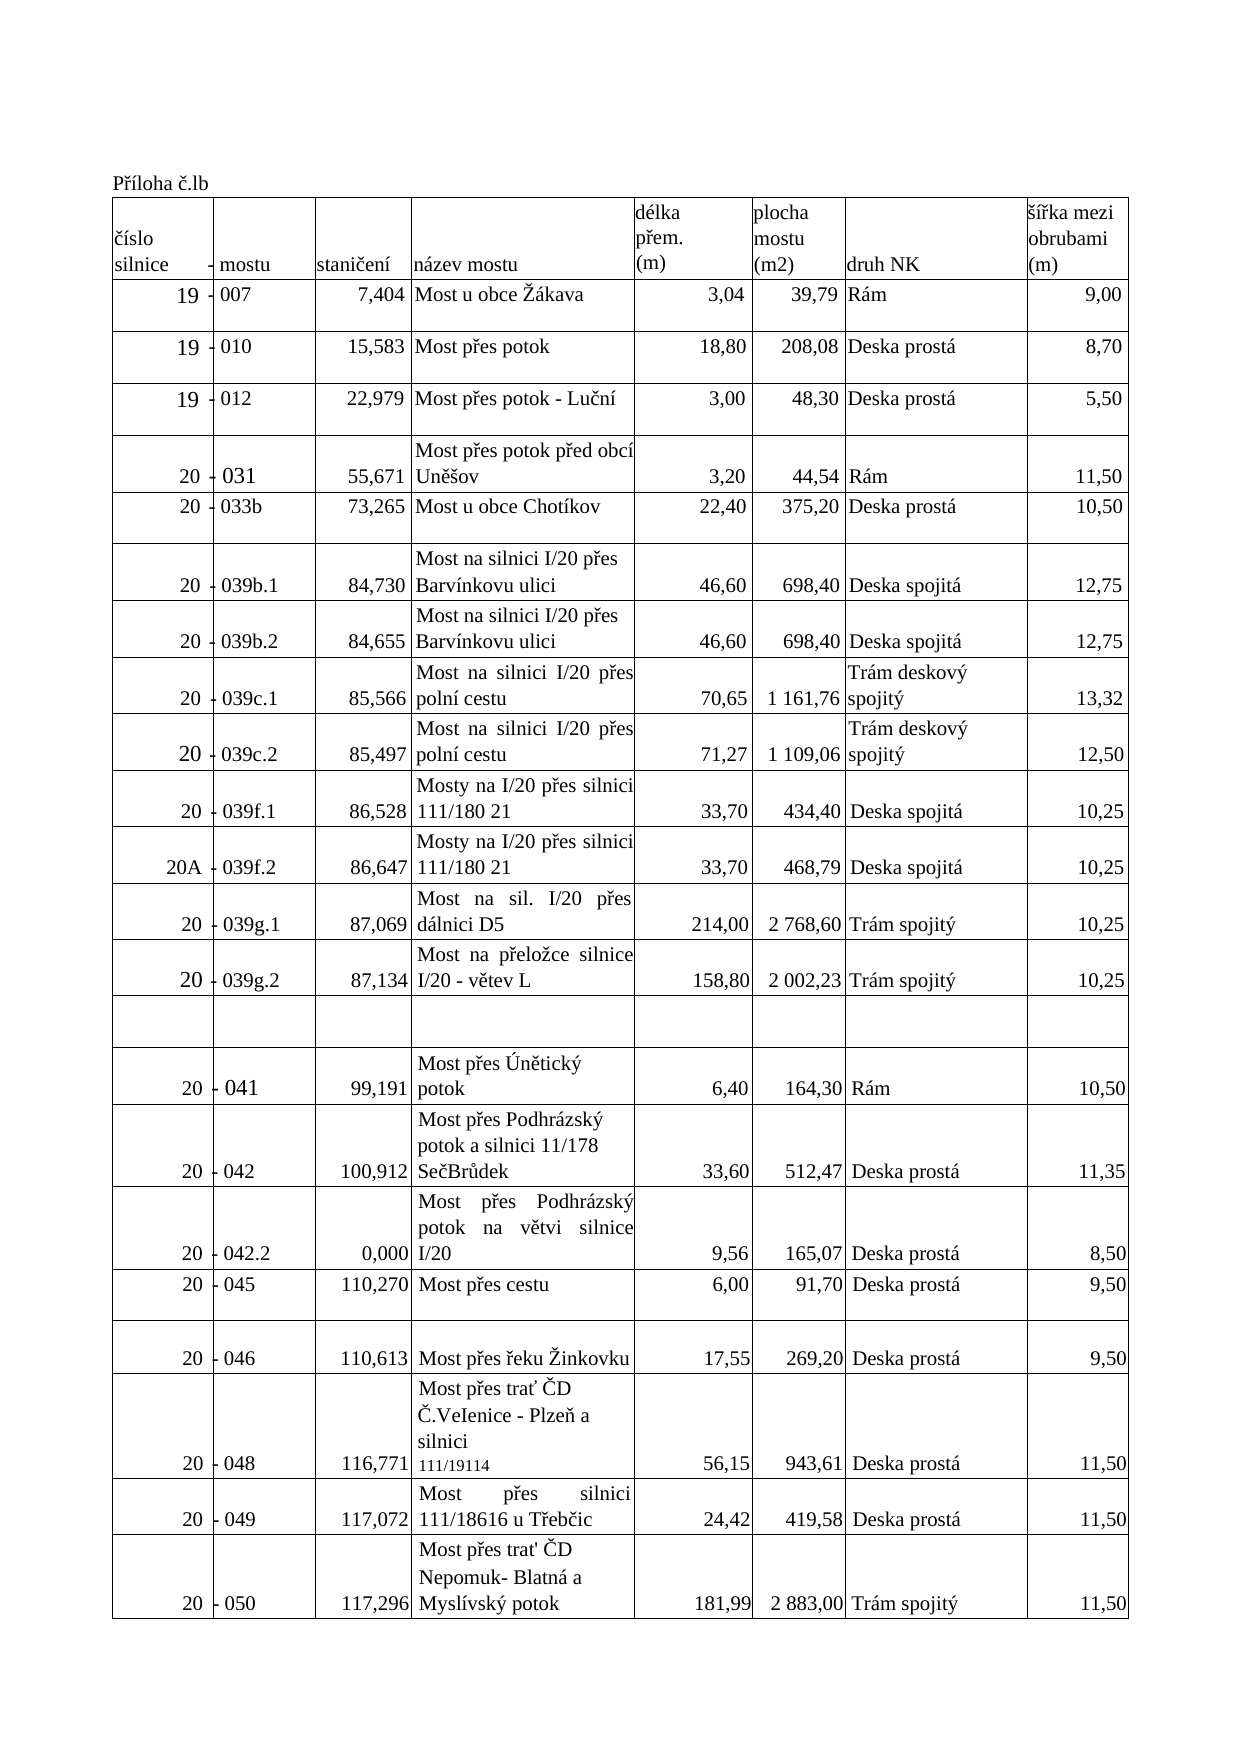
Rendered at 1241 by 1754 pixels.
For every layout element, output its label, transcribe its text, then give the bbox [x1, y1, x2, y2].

table_cell Most na silnici I/20 přes Barvínkovu ulici [412, 601, 634, 657]
table_cell Most na sil. I/20 přes dálnici D5 [412, 884, 634, 939]
table_cell - 046 [214, 1321, 315, 1373]
table_cell - 039c.1 [214, 658, 315, 713]
table_cell 20 [113, 1479, 213, 1534]
table_cell Most u obce Chotíkov [412, 493, 634, 543]
table_cell 48,30 [753, 384, 845, 435]
table_cell Mosty na I/20 přes silnici 111/180 21 [412, 771, 634, 826]
table_cell Deska spojitá [846, 601, 1027, 657]
table_cell 2 768,60 [753, 884, 845, 939]
table_cell - 012 [214, 384, 315, 435]
table_cell 698,40 [753, 544, 845, 600]
table_cell 5,50 [1028, 384, 1128, 435]
table_cell Most přes silnici 111/18616 u Třebčic [412, 1479, 634, 1534]
table_cell [691, 996, 752, 1047]
table_cell - 048 [214, 1374, 315, 1478]
table_cell Rám [846, 280, 1027, 331]
table_cell 22,979 [316, 384, 411, 435]
table_cell [635, 1048, 691, 1104]
table_header šířka mezi obrubami (m) [1028, 198, 1128, 279]
table_cell 20 [113, 1535, 213, 1618]
table_header druh NK [846, 198, 1027, 279]
table_cell Most přes cestu [412, 1270, 634, 1320]
table_cell 8,70 [1028, 332, 1128, 383]
table_cell 3,00 [691, 384, 752, 435]
table_cell Deska prostá [846, 1187, 1027, 1268]
table_cell 24,42 [691, 1479, 752, 1534]
table_cell 44,54 [753, 436, 845, 491]
table_cell [316, 996, 411, 1047]
table_cell 39,79 [753, 280, 845, 331]
table_header název mostu [412, 198, 634, 279]
table_cell 20 [113, 1270, 213, 1320]
table_cell 6,00 [691, 1270, 752, 1320]
table_cell 158,80 [691, 940, 752, 995]
table_cell 87,069 [316, 884, 411, 939]
table_cell 10,25 [1028, 940, 1128, 995]
table_cell [113, 996, 213, 1047]
table_cell Most přes Podhrázský potok a silnici 11/178 SečBrůdek [412, 1105, 634, 1186]
table_cell 84,655 [316, 601, 411, 657]
table_cell Deska prostá [846, 1374, 1027, 1478]
table_cell Deska prostá [846, 1321, 1027, 1373]
table_cell - 039c.2 [214, 714, 315, 769]
table_cell 33,70 [691, 827, 752, 882]
table_cell 10,50 [1028, 493, 1128, 543]
table_cell 20 [113, 1374, 213, 1478]
table_cell [412, 996, 634, 1047]
table_cell Most na přeložce silnice I/20 - větev L [412, 940, 634, 995]
table_cell 20 [113, 1187, 213, 1268]
table_cell [635, 1374, 691, 1478]
table_cell 20 [113, 1321, 213, 1373]
table_cell 10,25 [1028, 827, 1128, 882]
table_cell 20 [113, 493, 213, 543]
table_cell [635, 714, 691, 769]
table_cell 17,55 [691, 1321, 752, 1373]
table_cell [635, 658, 691, 713]
table_header [691, 198, 752, 279]
table_cell Rám [846, 1048, 1027, 1104]
table_cell [635, 996, 691, 1047]
table_cell - 039f.1 [214, 771, 315, 826]
table_cell [635, 332, 691, 383]
table_cell 117,296 [316, 1535, 411, 1618]
table_cell 86,528 [316, 771, 411, 826]
table_cell 698,40 [753, 601, 845, 657]
table_cell 20 [113, 714, 213, 769]
table_cell 100,912 [316, 1105, 411, 1186]
table_cell 3,20 [691, 436, 752, 491]
table_cell 214,00 [691, 884, 752, 939]
table_cell Most přes řeku Žinkovku [412, 1321, 634, 1373]
table_cell Most na silnici I/20 přes polní cestu [412, 658, 634, 713]
table_cell 85,497 [316, 714, 411, 769]
table_cell 1 109,06 [753, 714, 845, 769]
table_cell 19 [113, 384, 213, 435]
table_cell 2 002,23 [753, 940, 845, 995]
table_cell - 039g.1 [214, 884, 315, 939]
table_cell [635, 1321, 691, 1373]
table_cell [214, 996, 315, 1047]
table_cell 20 [113, 658, 213, 713]
table_cell 18,80 [691, 332, 752, 383]
table_cell Mosty na I/20 přes silnici 111/180 21 [412, 827, 634, 882]
table_cell 110,270 [316, 1270, 411, 1320]
table_cell - 042.2 [214, 1187, 315, 1268]
table_cell 46,60 [691, 544, 752, 600]
table_cell Most přes potok [412, 332, 634, 383]
table_cell Deska prostá [846, 1479, 1027, 1534]
table_cell 20 [113, 601, 213, 657]
table_cell 7,404 [316, 280, 411, 331]
table_cell 56,15 [691, 1374, 752, 1478]
table_cell 22,40 [691, 493, 752, 543]
table_cell Deska prostá [846, 1270, 1027, 1320]
table_cell 110,613 [316, 1321, 411, 1373]
table_cell 87,134 [316, 940, 411, 995]
table_header délka přem. (m) [635, 198, 691, 279]
table_cell 12,50 [1028, 714, 1128, 769]
table_cell [635, 1270, 691, 1320]
table_cell - 007 [214, 280, 315, 331]
table_cell 12,75 [1028, 544, 1128, 600]
table_cell 164,30 [753, 1048, 845, 1104]
table_cell 6,40 [691, 1048, 752, 1104]
table_header staničení [316, 198, 411, 279]
table_cell 468,79 [753, 827, 845, 882]
table_cell 10,50 [1028, 1048, 1128, 1104]
table_cell 20 [113, 1048, 213, 1104]
table_cell 19 [113, 332, 213, 383]
table_cell Most přes trať ČD Č.VeIenice - Plzeň a silnici 111/19114 [412, 1374, 634, 1478]
text Příloha č.lb [112, 171, 777, 195]
table_cell Deska prostá [846, 493, 1027, 543]
table_cell 71,27 [691, 714, 752, 769]
table_cell 46,60 [691, 601, 752, 657]
table_cell Deska spojitá [846, 544, 1027, 600]
table_cell - 041 [214, 1048, 315, 1104]
table_cell 10,25 [1028, 771, 1128, 826]
table_cell 117,072 [316, 1479, 411, 1534]
table_cell [635, 771, 691, 826]
table_cell 15,583 [316, 332, 411, 383]
table_cell 9,56 [691, 1187, 752, 1268]
table_cell 165,07 [753, 1187, 845, 1268]
table_cell Most přes potok před obcí Uněšov [412, 436, 634, 491]
table_cell 12,75 [1028, 601, 1128, 657]
table_cell 0,000 [316, 1187, 411, 1268]
table_cell 1 161,76 [753, 658, 845, 713]
table_cell 33,70 [691, 771, 752, 826]
table_cell [635, 884, 691, 939]
table_cell [635, 601, 691, 657]
table_cell 419,58 [753, 1479, 845, 1534]
table_cell 73,265 [316, 493, 411, 543]
table_cell 208,08 [753, 332, 845, 383]
table_cell 20 [113, 884, 213, 939]
table_cell [635, 384, 691, 435]
table_cell - 033b [214, 493, 315, 543]
table_cell Most přes Únětický potok [412, 1048, 634, 1104]
table_cell [1028, 996, 1128, 1047]
table_cell [846, 996, 1027, 1047]
table_cell 9,50 [1028, 1270, 1128, 1320]
table_cell - 045 [214, 1270, 315, 1320]
table_cell [635, 1479, 691, 1534]
table_cell 2 883,00 [753, 1535, 845, 1618]
table_cell Most na silnici I/20 přes Barvínkovu ulici [412, 544, 634, 600]
table_cell [635, 493, 691, 543]
table_cell - 010 [214, 332, 315, 383]
table_cell 9,00 [1028, 280, 1128, 331]
table_cell 20 [113, 1105, 213, 1186]
table_cell 33,60 [691, 1105, 752, 1186]
table_header plocha mostu (m2) [753, 198, 845, 279]
table_cell 375,20 [753, 493, 845, 543]
table_cell 11,50 [1028, 1535, 1128, 1618]
table_cell 70,65 [691, 658, 752, 713]
table_cell 86,647 [316, 827, 411, 882]
table_cell Most přes Podhrázský potok na větvi silnice I/20 [412, 1187, 634, 1268]
table_cell - 039g.2 [214, 940, 315, 995]
table_cell Trám deskový spojitý [846, 658, 1027, 713]
table_header číslo silnice [113, 198, 213, 279]
table_cell 84,730 [316, 544, 411, 600]
table_cell 20 [113, 940, 213, 995]
table_cell 20 [113, 544, 213, 600]
table_cell 91,70 [753, 1270, 845, 1320]
table_cell [635, 940, 691, 995]
table_cell 116,771 [316, 1374, 411, 1478]
table_cell Rám [846, 436, 1027, 491]
table_cell Most přes trat' ČD Nepomuk- Blatná a Myslívský potok [412, 1535, 634, 1618]
table_cell Trám spojitý [846, 940, 1027, 995]
table_cell 11,35 [1028, 1105, 1128, 1186]
table_cell - 042 [214, 1105, 315, 1186]
table_cell 11,50 [1028, 436, 1128, 491]
table_cell Most u obce Žákava [412, 280, 634, 331]
table_cell 19 [113, 280, 213, 331]
table_cell [635, 827, 691, 882]
table_cell 943,61 [753, 1374, 845, 1478]
table_cell Most přes potok - Luční [412, 384, 634, 435]
table_cell - 031 [214, 436, 315, 491]
table_cell Deska prostá [846, 384, 1027, 435]
table_cell 9,50 [1028, 1321, 1128, 1373]
table_cell 269,20 [753, 1321, 845, 1373]
table_header - mostu [214, 198, 315, 279]
table_cell Deska spojitá [846, 771, 1027, 826]
table_cell Trám spojitý [846, 884, 1027, 939]
table_cell [635, 280, 691, 331]
table_cell 181,99 [691, 1535, 752, 1618]
table_cell [635, 1187, 691, 1268]
table_cell - 039b.1 [214, 544, 315, 600]
table_cell Trám deskový spojitý [846, 714, 1027, 769]
table_cell Deska spojitá [846, 827, 1027, 882]
table_cell - 039f.2 [214, 827, 315, 882]
table_cell Deska prostá [846, 1105, 1027, 1186]
table_cell 10,25 [1028, 884, 1128, 939]
table_cell - 050 [214, 1535, 315, 1618]
table_cell [635, 1105, 691, 1186]
table_cell 99,191 [316, 1048, 411, 1104]
table_cell [635, 436, 691, 491]
table_cell 434,40 [753, 771, 845, 826]
table_cell Deska prostá [846, 332, 1027, 383]
table_cell 20 [113, 436, 213, 491]
table_cell 20A [113, 827, 213, 882]
table_cell [635, 1535, 691, 1618]
table_cell Most na silnici I/20 přes polní cestu [412, 714, 634, 769]
table_cell [753, 996, 845, 1047]
table_cell 20 [113, 771, 213, 826]
table_cell Trám spojitý [846, 1535, 1027, 1618]
table_cell 13,32 [1028, 658, 1128, 713]
table_cell 11,50 [1028, 1374, 1128, 1478]
table_cell [635, 544, 691, 600]
table_cell 512,47 [753, 1105, 845, 1186]
table_cell 3,04 [691, 280, 752, 331]
table_cell - 049 [214, 1479, 315, 1534]
table_cell - 039b.2 [214, 601, 315, 657]
table_cell 55,671 [316, 436, 411, 491]
table_cell 8,50 [1028, 1187, 1128, 1268]
table_cell 11,50 [1028, 1479, 1128, 1534]
table_cell 85,566 [316, 658, 411, 713]
